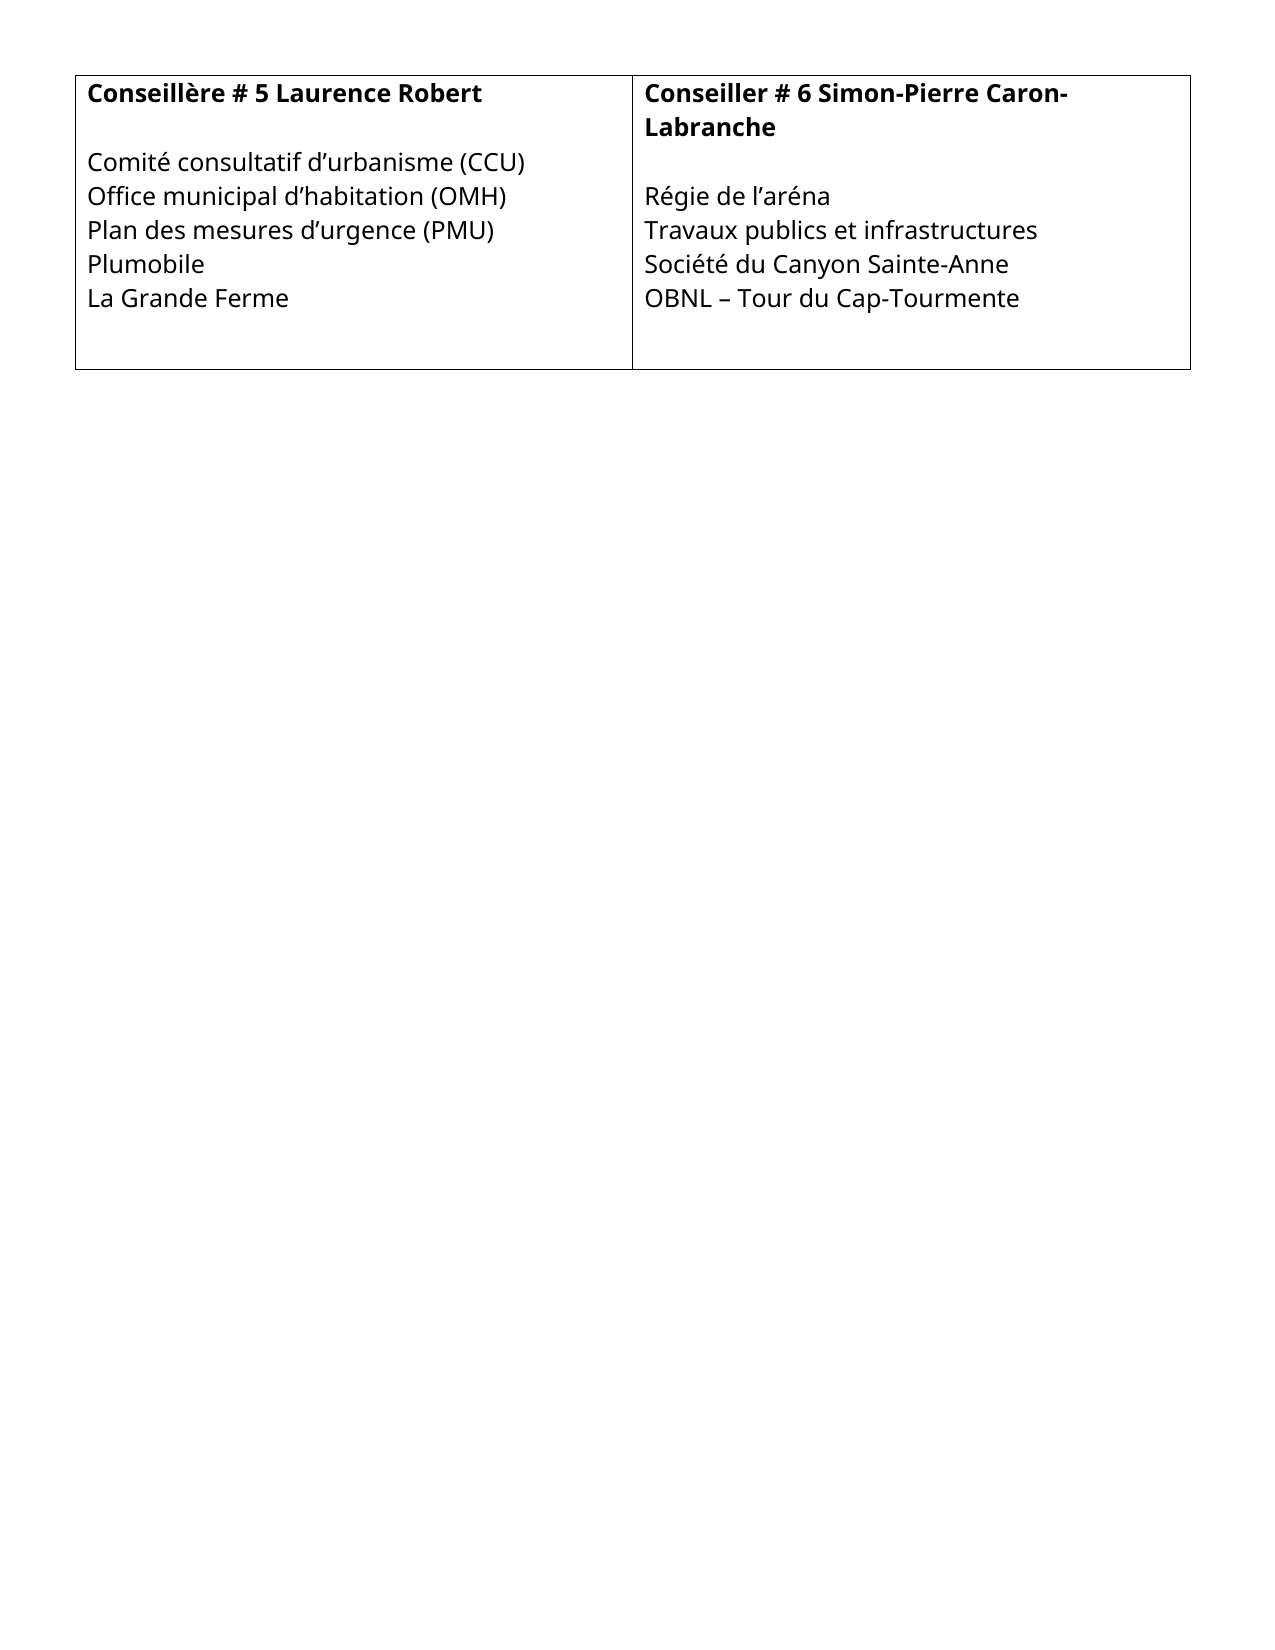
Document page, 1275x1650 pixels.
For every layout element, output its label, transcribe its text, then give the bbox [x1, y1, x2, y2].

table_cell Conseiller # 6 Simon-Pierre Caron-Labranche Régie de l’aréna Travaux publics et infrastructures Société du Canyon Sainte-Anne OBNL – Tour du Cap-Tourmente [633, 76, 1190, 369]
table_cell Conseillère # 5 Laurence Robert Comité consultatif d’urbanisme (CCU) Office municipal d’habitation (OMH) Plan des mesures d’urgence (PMU) Plumobile La Grande Ferme [76, 76, 632, 369]
